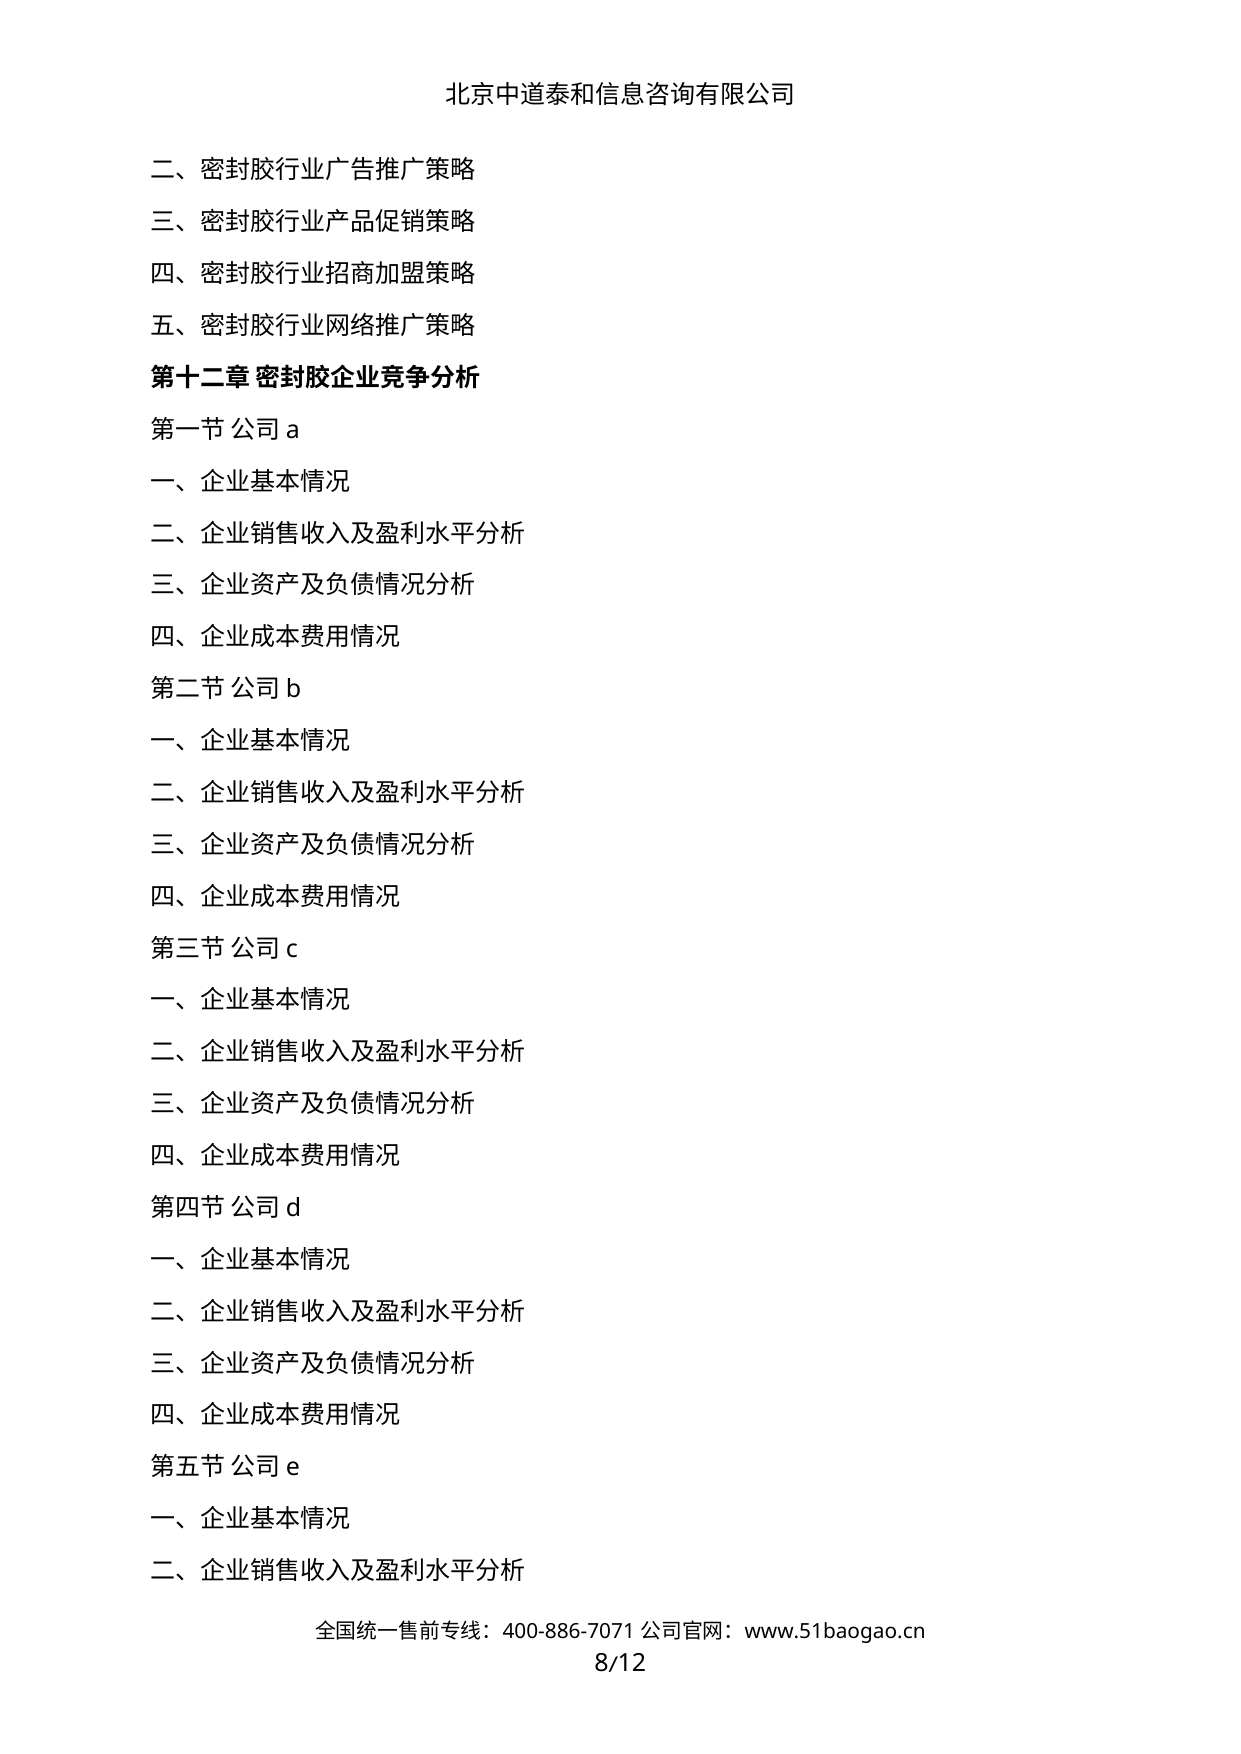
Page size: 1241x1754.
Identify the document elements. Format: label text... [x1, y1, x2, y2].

text 二、密封胶行业广告推广策略 [150, 150, 1090, 186]
text 四、企业成本费用情况 [150, 876, 1090, 912]
text 三、密封胶行业产品促销策略 [150, 202, 1090, 238]
text 一、企业基本情况 [150, 1239, 1090, 1276]
text 二、企业销售收入及盈利水平分析 [150, 513, 1090, 549]
text 四、企业成本费用情况 [150, 617, 1090, 653]
text 五、密封胶行业网络推广策略 [150, 306, 1090, 342]
text 第一节 公司a [150, 409, 1090, 446]
text 第四节 公司d [150, 1187, 1090, 1224]
text 二、企业销售收入及盈利水平分析 [150, 1032, 1090, 1068]
text 一、企业基本情况 [150, 980, 1090, 1016]
text 二、企业销售收入及盈利水平分析 [150, 1291, 1090, 1327]
text 一、企业基本情况 [150, 1499, 1090, 1535]
text 第五节 公司e [150, 1447, 1090, 1483]
text 三、企业资产及负债情况分析 [150, 1084, 1090, 1120]
text 三、企业资产及负债情况分析 [150, 1343, 1090, 1379]
text 二、企业销售收入及盈利水平分析 [150, 772, 1090, 809]
text 第三节 公司c [150, 928, 1090, 964]
text 四、密封胶行业招商加盟策略 [150, 254, 1090, 290]
text 二、企业销售收入及盈利水平分析 [150, 1551, 1090, 1587]
text 四、企业成本费用情况 [150, 1395, 1090, 1431]
text 第二节 公司b [150, 669, 1090, 705]
text 一、企业基本情况 [150, 461, 1090, 497]
text 一、企业基本情况 [150, 721, 1090, 757]
text 三、企业资产及负债情况分析 [150, 565, 1090, 601]
text 四、企业成本费用情况 [150, 1136, 1090, 1172]
text 第十二章 密封胶企业竞争分析 [150, 357, 1090, 394]
text 三、企业资产及负债情况分析 [150, 824, 1090, 861]
